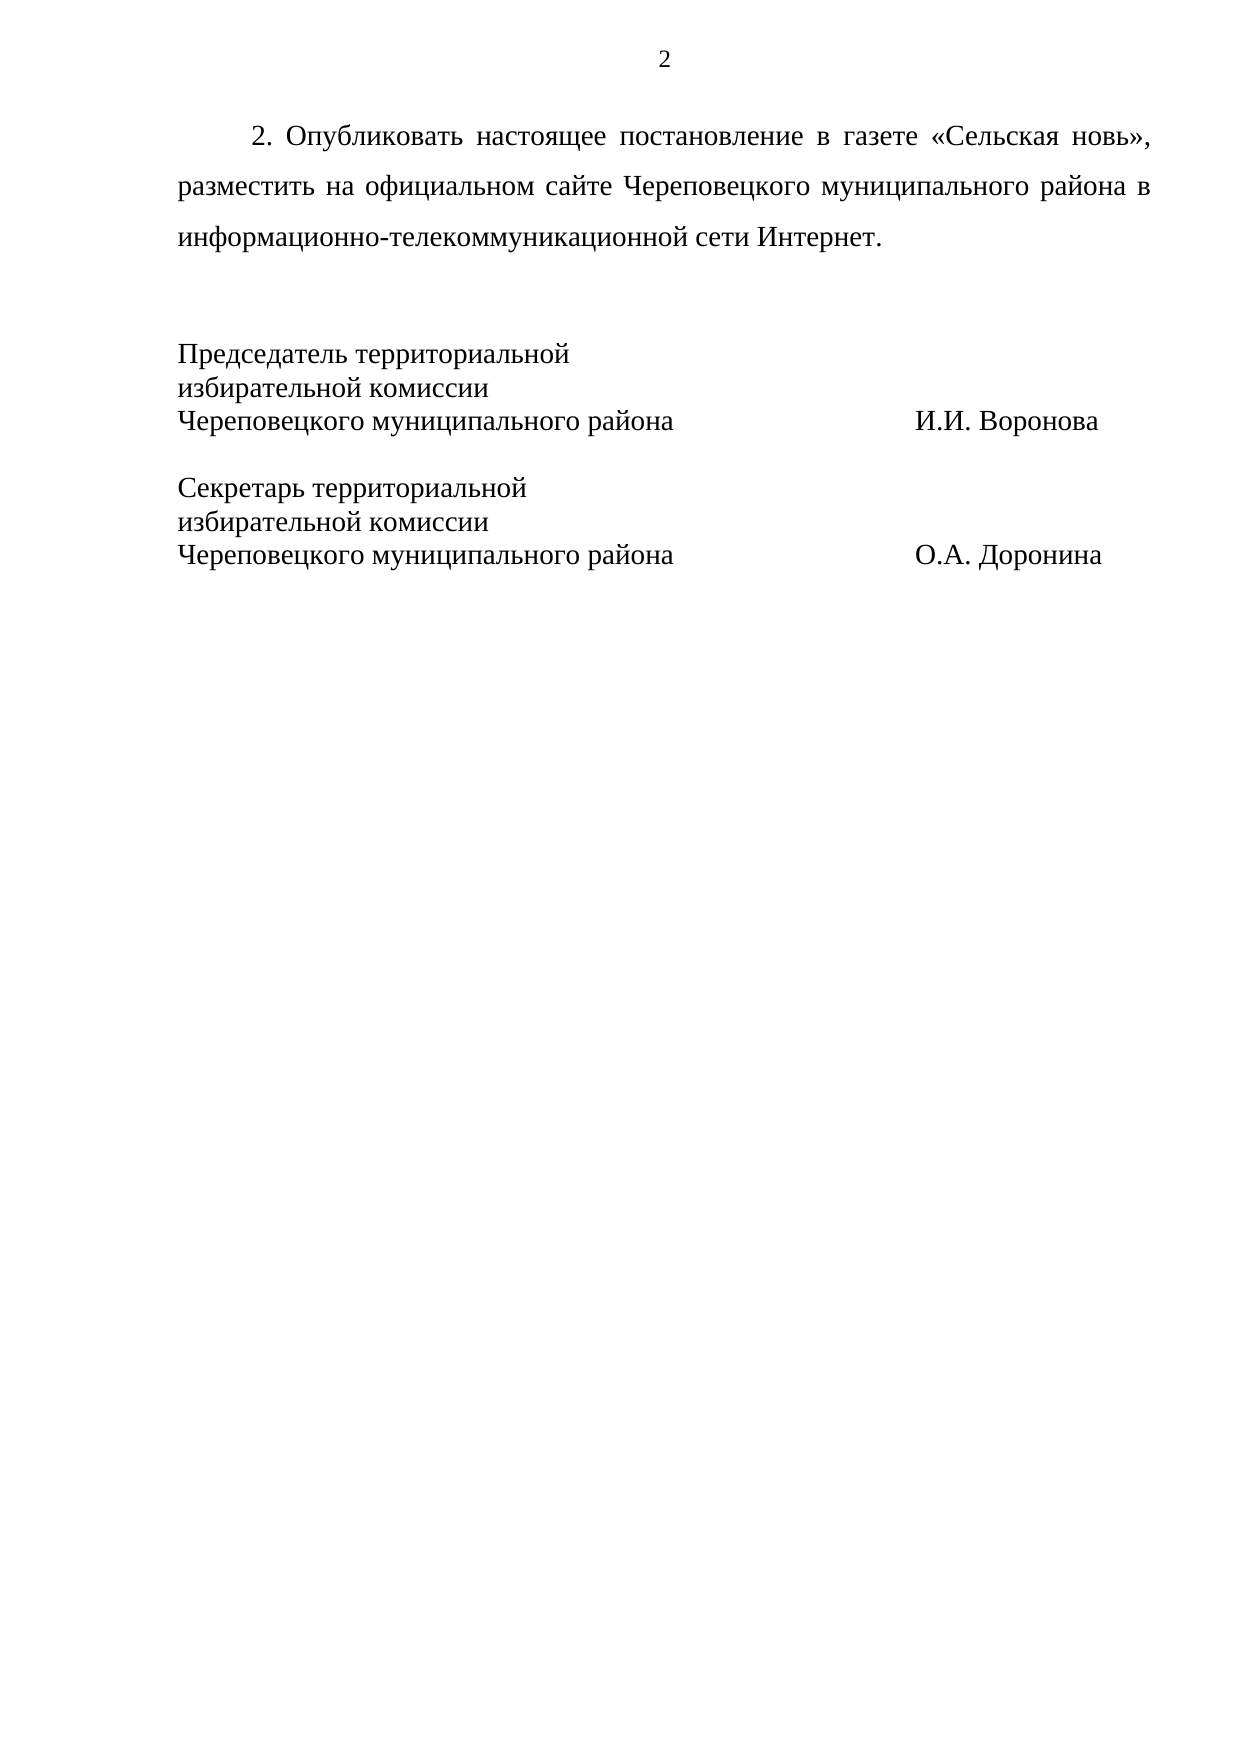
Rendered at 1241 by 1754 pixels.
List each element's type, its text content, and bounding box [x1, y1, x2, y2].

text Председатель территориальной [177, 336, 1152, 370]
text Череповецкого муниципального района О.А. Доронина [177, 537, 1152, 571]
text 2. Опубликовать настоящее постановление в газете «Сельская новь», разместить на официальном сайте Череповецкого муниципального района в информационно-телекоммуникационной сети Интернет. [177, 118, 1152, 252]
text избирательной комиссии [177, 370, 1152, 403]
text Череповецкого муниципального района И.И. Воронова [177, 403, 1152, 437]
text избирательной комиссии [177, 504, 1152, 537]
text Секретарь территориальной [177, 470, 1152, 504]
